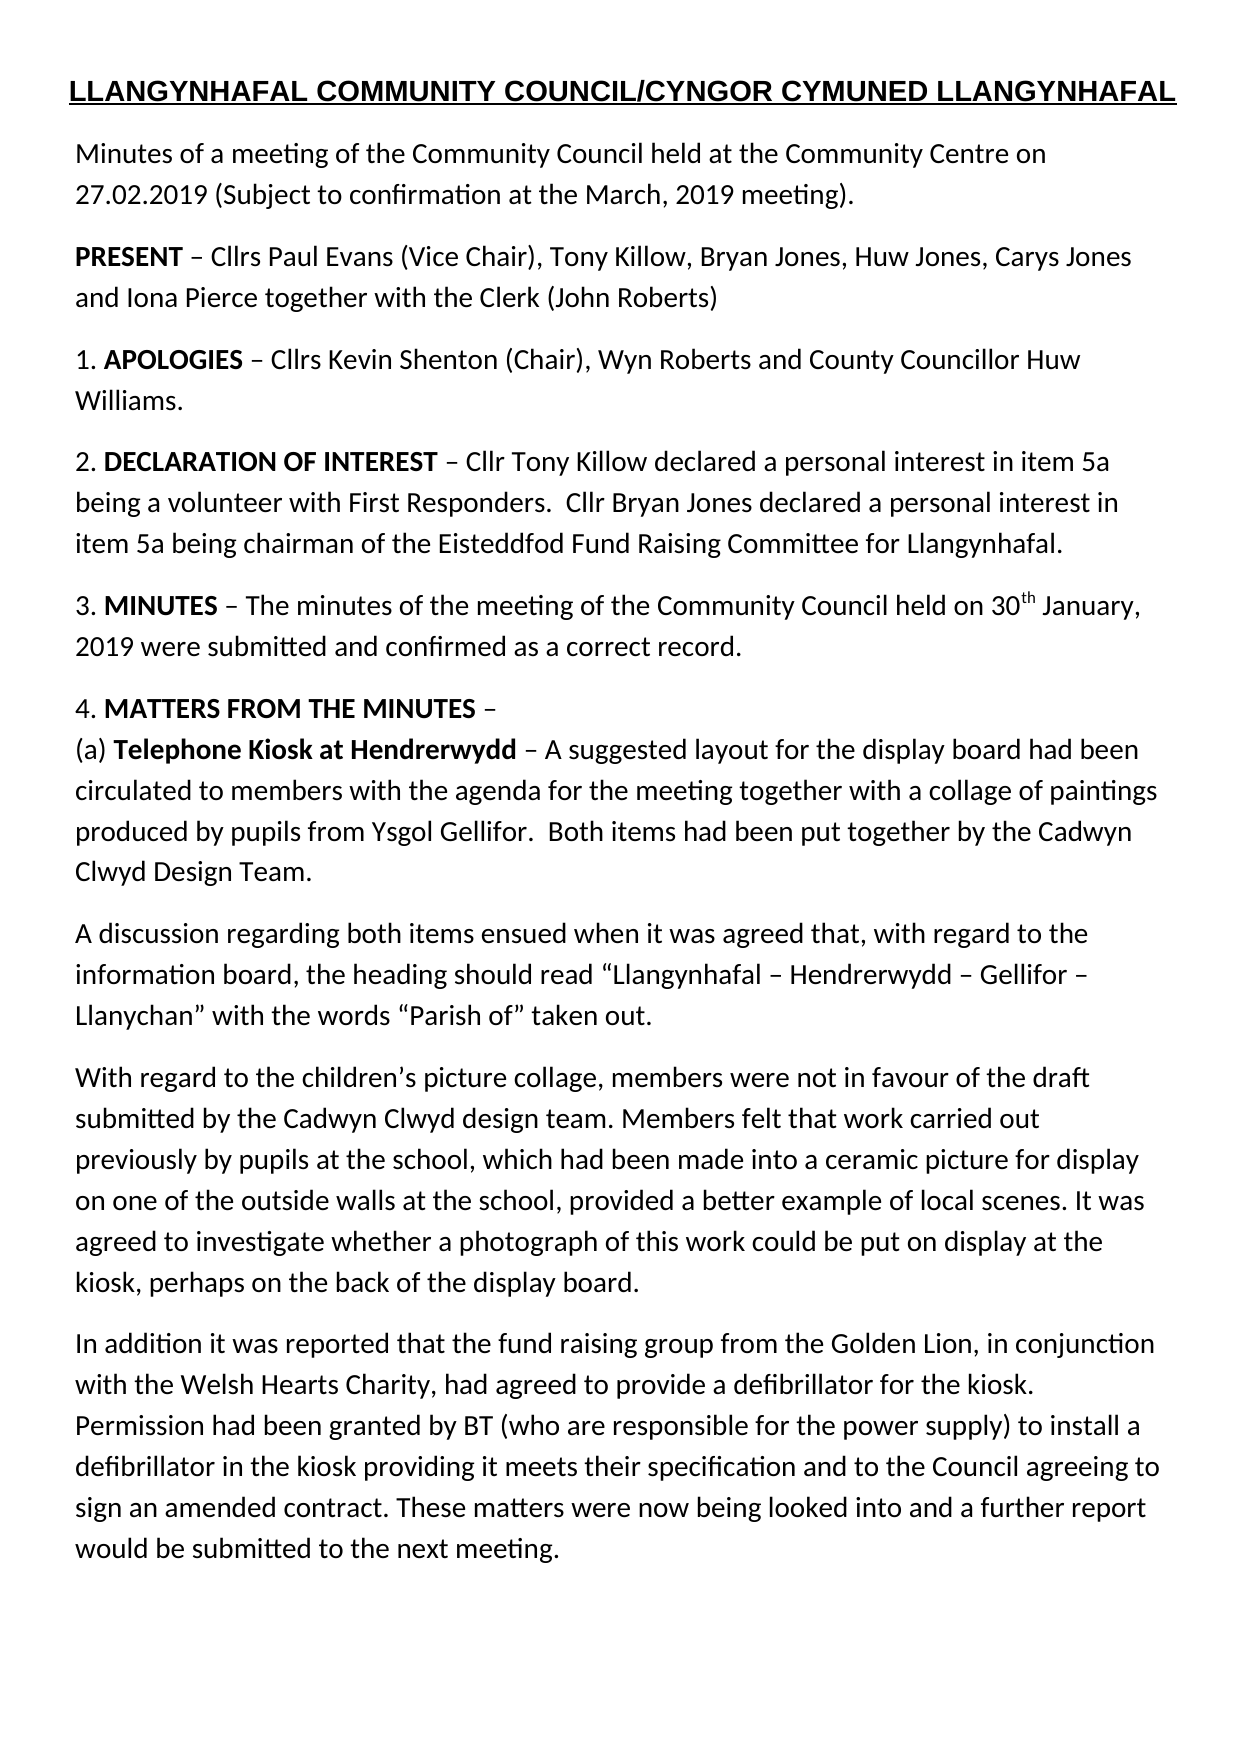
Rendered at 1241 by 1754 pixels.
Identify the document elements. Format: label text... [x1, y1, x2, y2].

text 4. MATTERS FROM THE MINUTES – (a) Telephone Kiosk at Hendrerwydd – A suggested layout for the display board had been circulated to members with the agenda for the meeting together with a collage of paintings produced by pupils from Ysgol Gellifor. Both items had been put together by the Cadwyn Clwyd Design Team. [75, 690, 1165, 889]
text In addition it was reported that the fund raising group from the Golden Lion, in conjunction with the Welsh Hearts Charity, had agreed to provide a defibrillator for the kiosk. Permission had been granted by BT (who are responsible for the power supply) to install a defibrillator in the kiosk providing it meets their specification and to the Council agreeing to sign an amended contract. These matters were now being looked into and a further report would be submitted to the next meeting. [75, 1325, 1165, 1566]
text Minutes of a meeting of the Community Council held at the Community Centre on 27.02.2019 (Subject to confirmation at the March, 2019 meeting). [75, 135, 1165, 212]
text 1. APOLOGIES – Cllrs Kevin Shenton (Chair), Wyn Roberts and County Councillor Huw Williams. [75, 341, 1165, 417]
text PRESENT – Cllrs Paul Evans (Vice Chair), Tony Killow, Bryan Jones, Huw Jones, Carys Jones and Iona Pierce together with the Clerk (John Roberts) [75, 238, 1165, 314]
text A discussion regarding both items ensued when it was agreed that, with regard to the information board, the heading should read “Llangynhafal – Hendrerwydd – Gellifor – Llanychan” with the words “Parish of” taken out. [75, 915, 1165, 1033]
text 3. MINUTES – The minutes of the meeting of the Community Council held on 30th January, 2019 were submitted and confirmed as a correct record. [75, 587, 1165, 664]
text 2. DECLARATION OF INTEREST – Cllr Tony Killow declared a personal interest in item 5a being a volunteer with First Responders. Cllr Bryan Jones declared a personal interest in item 5a being chairman of the Eisteddfod Fund Raising Committee for Llangynhafal. [75, 443, 1165, 561]
text With regard to the children’s picture collage, members were not in favour of the draft submitted by the Cadwyn Clwyd design team. Members felt that work carried out previously by pupils at the school, which had been made into a ceramic picture for display on one of the outside walls at the school, provided a better example of local scenes. It was agreed to investigate whether a photograph of this work could be put on display at the kiosk, perhaps on the back of the display board. [75, 1059, 1165, 1299]
